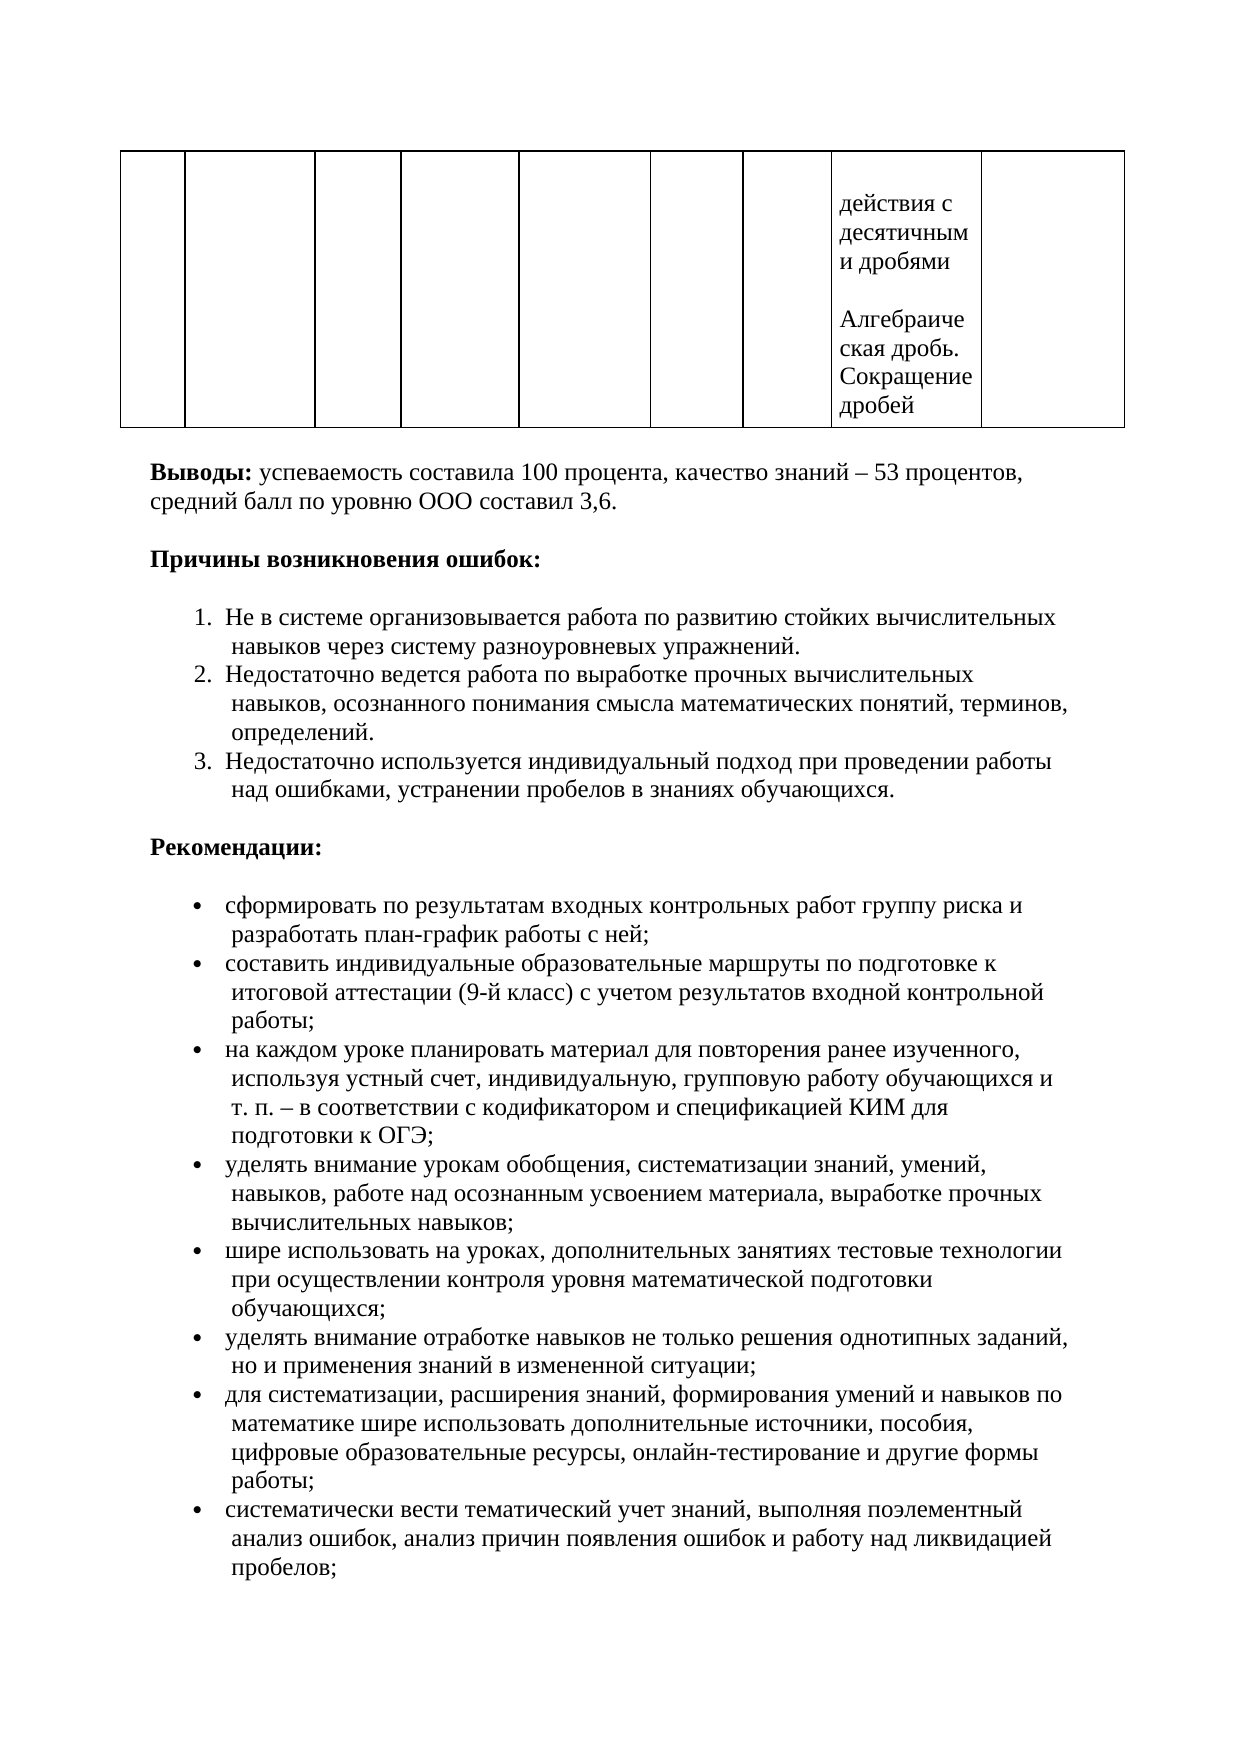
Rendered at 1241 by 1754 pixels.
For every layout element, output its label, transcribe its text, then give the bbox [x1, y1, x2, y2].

table_cell 14 [186, 152, 314, 571]
list шире использовать на уроках, дополнительных занятиях тестовые технологии при осуществлении контроля уровня математической подготовки обучающихся; [194, 1408, 1071, 1494]
table_cell 3,6 [744, 152, 831, 571]
list составить индивидуальные образовательные маршруты по подготовке к итоговой аттестации (9-й класс) с учетом результатов входной контрольной работы; [194, 1121, 1071, 1207]
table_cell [402, 152, 518, 571]
list уделять внимание урокам обобщения, систематизации знаний, умений, навыков, работе над осознанным усвоением материала, выработке прочных вычислительных навыков; [194, 1322, 1071, 1408]
table_cell 9 [121, 152, 184, 571]
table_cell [982, 152, 1124, 571]
list уделять внимание отработке навыков не только решения однотипных заданий, но и применения знаний в измененной ситуации; [194, 1494, 1071, 1552]
text Выводы: успеваемость составила 100 процента, качество знаний – 53 процентов, средний балл по уровню ООО составил 3,6. [150, 601, 1090, 659]
list Недостаточно ведется работа по выработке прочных вычислительных навыков, осознанного понимания смысла математических понятий, терминов, определений. [194, 803, 1071, 889]
table_cell 100% [520, 152, 650, 571]
text Рекомендации: [150, 1005, 1090, 1034]
list Не в системе организовывается работа по развитию стойких вычислительных навыков через систему разноуровневых упражнений. [194, 746, 1071, 803]
list Недостаточно используется индивидуальный подход при проведении работы над ошибками, устранении пробелов в знаниях обучающихся. [194, 919, 1071, 976]
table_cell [832, 152, 981, 571]
table_cell 54% [651, 152, 742, 571]
text Причины возникновения ошибок: [150, 688, 1090, 717]
list на каждом уроке планировать материал для повторения ранее изученного, используя устный счет, индивидуальную, групповую работу обучающихся и т. п. – в соответствии с кодификатором и спецификацией КИМ для подготовки к ОГЭ; [194, 1207, 1071, 1322]
list сформировать по результатам входных контрольных работ группу риска и разработать план-график работы с ней; [194, 1063, 1071, 1121]
table_cell 11 [316, 152, 400, 571]
